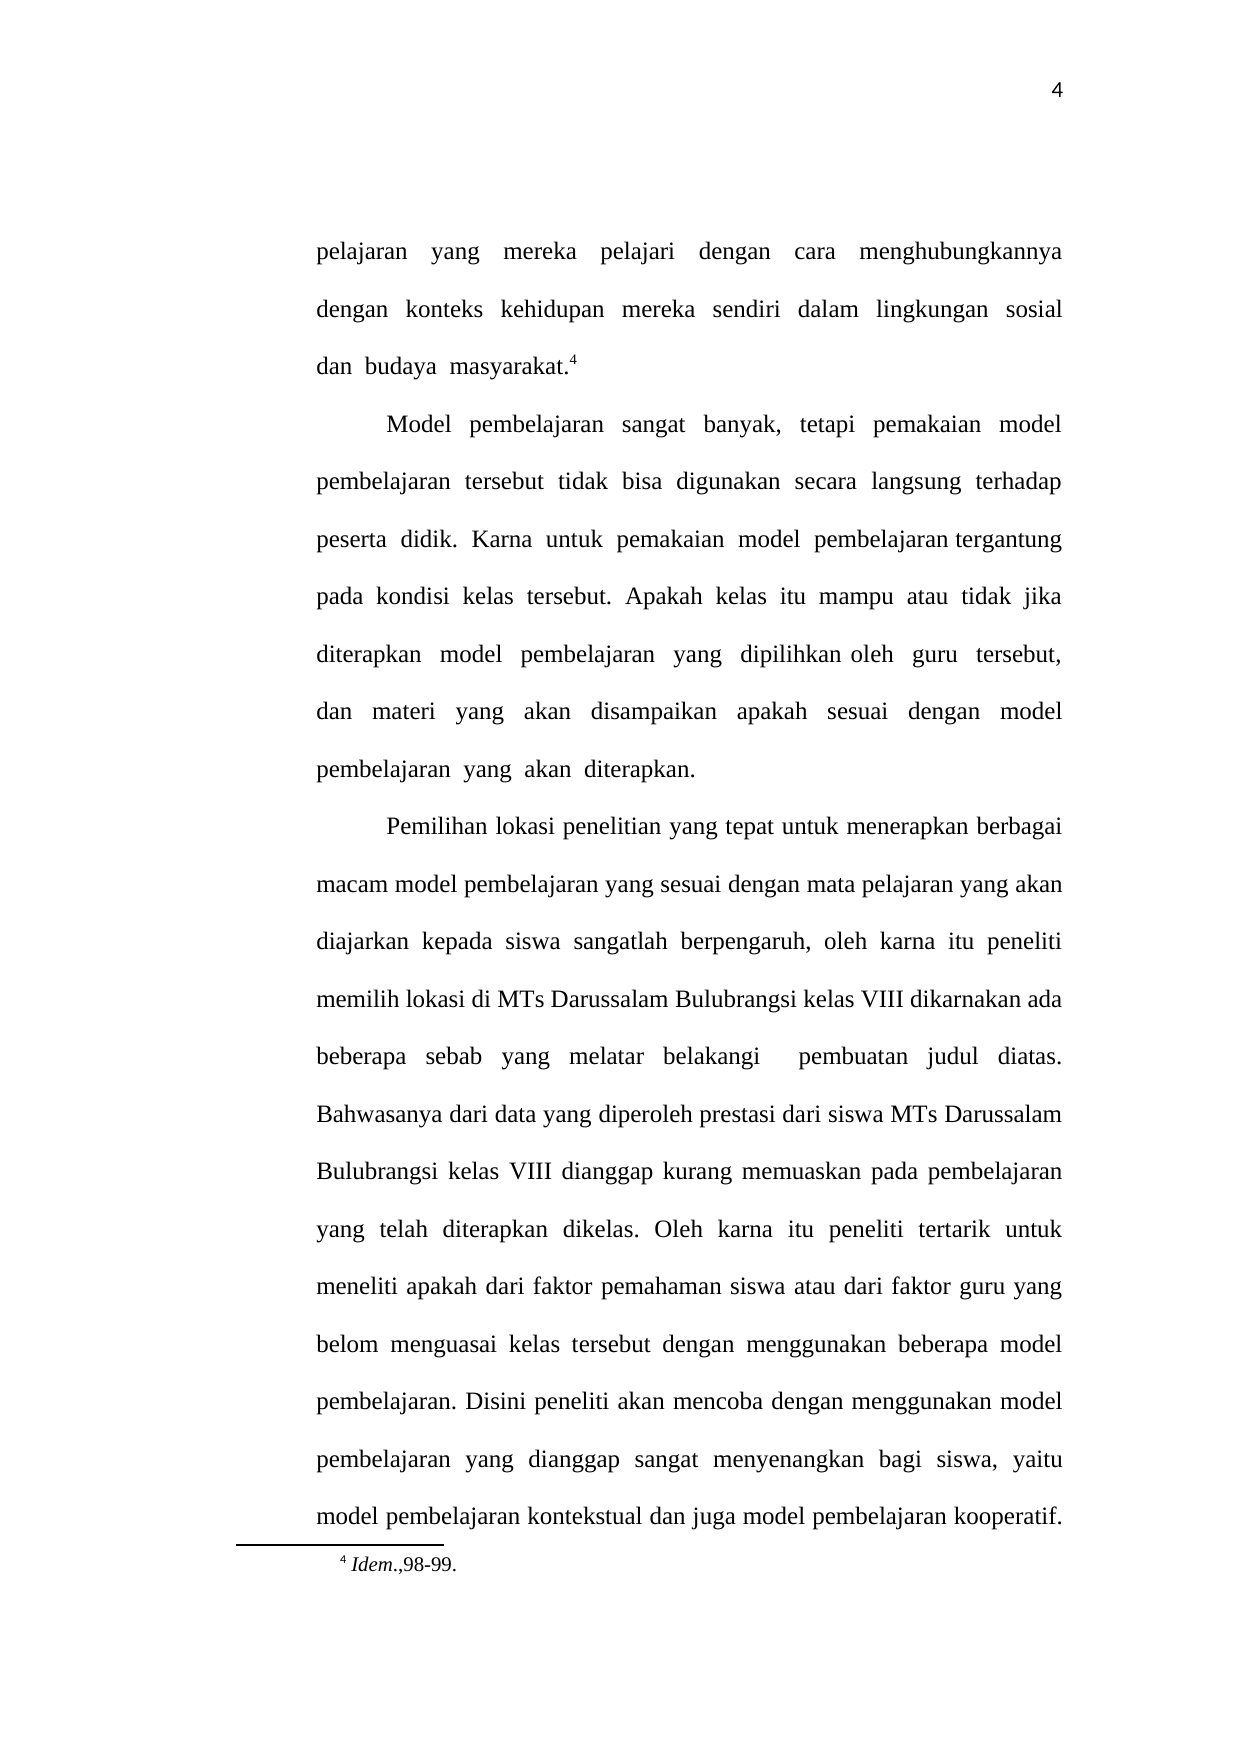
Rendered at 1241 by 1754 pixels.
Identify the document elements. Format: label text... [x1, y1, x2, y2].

list Model pembelajaran sangat banyak, tetapi pemakaian model pembelajaran tersebut tidak bisa digunakan secara langsung terhadap peserta didik. Karna untuk pemakaian model pembelajaran tergantung pada kondisi kelas tersebut. Apakah kelas itu mampu atau tidak jika diterapkan model pembelajaran yang dipilihkan oleh guru tersebut, dan materi yang akan disampaikan apakah sesuai dengan model pembelajaran yang akan diterapkan. [316, 409, 1063, 782]
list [316, 811, 1063, 1530]
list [316, 236, 1063, 380]
